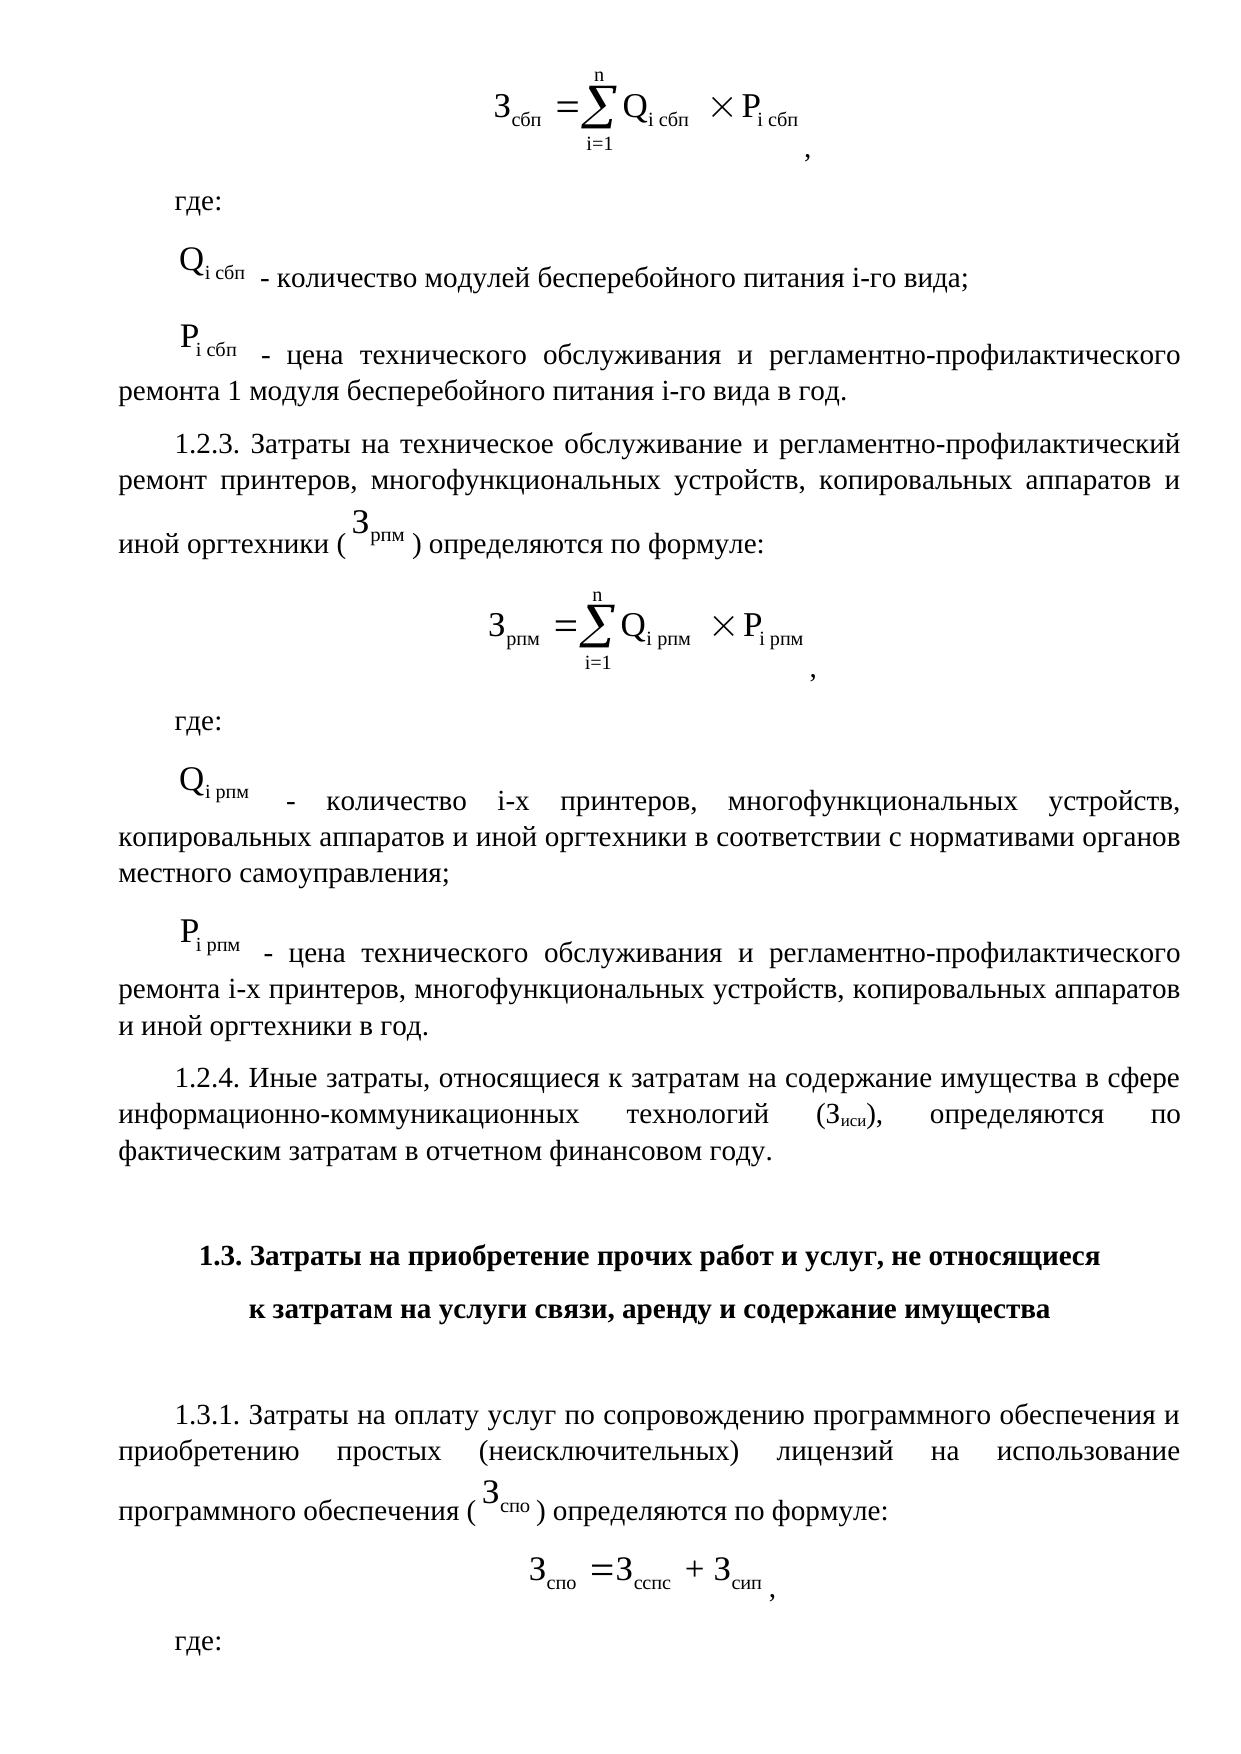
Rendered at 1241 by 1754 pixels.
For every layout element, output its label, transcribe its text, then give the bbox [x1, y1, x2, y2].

text где: [118, 1623, 1181, 1657]
text - цена технического обслуживания и регламентно-профилактического ремонта 1 модуля бесперебойного питания i-го вида в год. [118, 313, 1181, 407]
text к затратам на услуги связи, аренду и содержание имущества [118, 1291, 1181, 1325]
text 1.3.1. Затраты на оплату услуг по сопровождению программного обеспечения и приобретению простых (неисключительных) лицензий на использование программного обеспечения () определяются по формуле: [118, 1397, 1181, 1527]
text где: [118, 183, 1181, 217]
text - цена технического обслуживания и регламентно-профилактического ремонта i-х принтеров, многофункциональных устройств, копировальных аппаратов и иной оргтехники в год. [118, 908, 1181, 1041]
text , [118, 59, 1181, 164]
text 1.2.3. Затраты на техническое обслуживание и регламентно-профилактический ремонт принтеров, многофункциональных устройств, копировальных аппаратов и иной оргтехники () определяются по формуле: [118, 426, 1181, 559]
text 1.3. Затраты на приобретение прочих работ и услуг, не относящиеся [118, 1238, 1181, 1272]
text - количество i-х принтеров, многофункциональных устройств, копировальных аппаратов и иной оргтехники в соответствии с нормативами органов местного самоуправления; [118, 755, 1181, 889]
text , [118, 579, 1181, 683]
text 1.2.4. Иные затраты, относящиеся к затратам на содержание имущества в сфере информационно-коммуникационных технологий (Зиси), определяются по фактическим затратам в отчетном финансовом году. [118, 1060, 1181, 1166]
text , [118, 1546, 1181, 1604]
text - количество модулей бесперебойного питания i-го вида; [118, 236, 1181, 294]
text где: [118, 703, 1181, 736]
